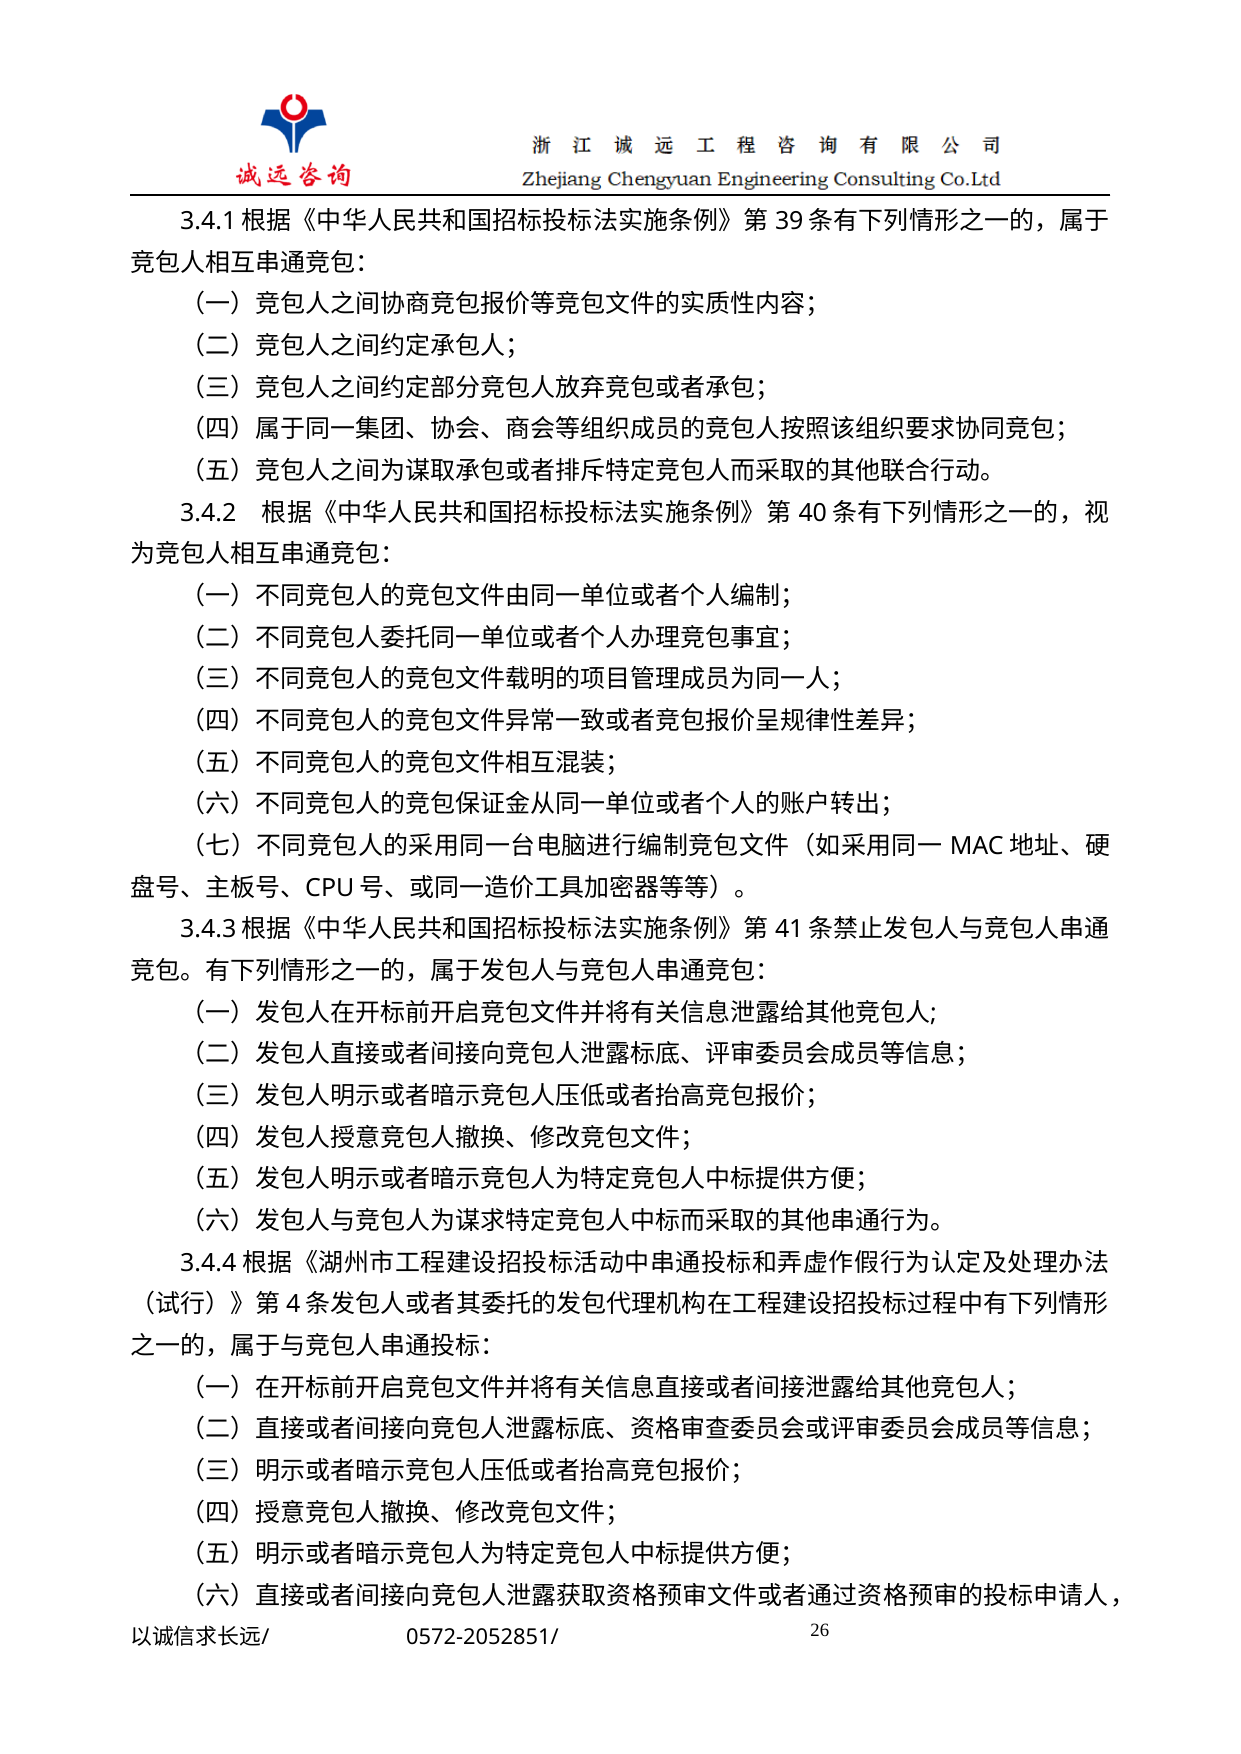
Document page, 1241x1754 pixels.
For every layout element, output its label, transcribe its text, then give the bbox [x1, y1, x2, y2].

text （三）发包人明示或者暗示竞包人压低或者抬高竞包报价； [130, 1071, 1110, 1113]
text （四）发包人授意竞包人撤换、修改竞包文件； [130, 1113, 1110, 1154]
text （二）不同竞包人委托同一单位或者个人办理竞包事宜； [130, 613, 1110, 654]
text （五）不同竞包人的竞包文件相互混装； [130, 738, 1110, 779]
text （三）竞包人之间约定部分竞包人放弃竞包或者承包； [130, 363, 1110, 404]
text 3.4.3根据《中华人民共和国招标投标法实施条例》第41条禁止发包人与竞包人串通竞包。有下列情形之一的，属于发包人与竞包人串通竞包： [130, 904, 1110, 988]
text （二）竞包人之间约定承包人； [130, 321, 1110, 363]
text 3.4.2 根据《中华人民共和国招标投标法实施条例》第40条有下列情形之一的，视为竞包人相互串通竞包： [130, 488, 1110, 571]
text （一）在开标前开启竞包文件并将有关信息直接或者间接泄露给其他竞包人； [130, 1363, 1110, 1404]
text （六）直接或者间接向竞包人泄露获取资格预审文件或者通过资格预审的投标申请人，或者已经获取发包文件的潜在竞包人的名称、数量的； [130, 1571, 1110, 1613]
text （一）竞包人之间协商竞包报价等竞包文件的实质性内容； [130, 279, 1110, 321]
picture [234, 88, 352, 193]
text （二）发包人直接或者间接向竞包人泄露标底、评审委员会成员等信息； [130, 1029, 1110, 1071]
text （一）发包人在开标前开启竞包文件并将有关信息泄露给其他竞包人; [130, 988, 1110, 1029]
text 3.4.1根据《中华人民共和国招标投标法实施条例》第39条有下列情形之一的，属于竞包人相互串通竞包： [130, 196, 1110, 279]
text （四）属于同一集团、协会、商会等组织成员的竞包人按照该组织要求协同竞包； [130, 404, 1110, 446]
text （五）发包人明示或者暗示竞包人为特定竞包人中标提供方便； [130, 1154, 1110, 1196]
text （三）明示或者暗示竞包人压低或者抬高竞包报价； [130, 1446, 1110, 1488]
text （一）不同竞包人的竞包文件由同一单位或者个人编制； [130, 571, 1110, 613]
text （六）发包人与竞包人为谋求特定竞包人中标而采取的其他串通行为。 [130, 1196, 1110, 1238]
text 3.4.4根据《湖州市工程建设招投标活动中串通投标和弄虚作假行为认定及处理办法（试行）》第4条发包人或者其委托的发包代理机构在工程建设招投标过程中有下列情形之一的，属于与竞包人串通投标： [130, 1238, 1110, 1363]
text （七）不同竞包人的采用同一台电脑进行编制竞包文件（如采用同一MAC地址、硬盘号、主板号、CPU号、或同一造价工具加密器等等）。 [130, 821, 1110, 904]
text （二）直接或者间接向竞包人泄露标底、资格审查委员会或评审委员会成员等信息； [130, 1404, 1110, 1446]
text （四）不同竞包人的竞包文件异常一致或者竞包报价呈规律性差异； [130, 696, 1110, 738]
text （六）不同竞包人的竞包保证金从同一单位或者个人的账户转出； [130, 779, 1110, 821]
text （三）不同竞包人的竞包文件载明的项目管理成员为同一人； [130, 654, 1110, 696]
text （五）明示或者暗示竞包人为特定竞包人中标提供方便； [130, 1529, 1110, 1571]
text （四）授意竞包人撤换、修改竞包文件； [130, 1488, 1110, 1529]
picture [520, 131, 1006, 193]
text （五）竞包人之间为谋取承包或者排斥特定竞包人而采取的其他联合行动。 [130, 446, 1110, 488]
